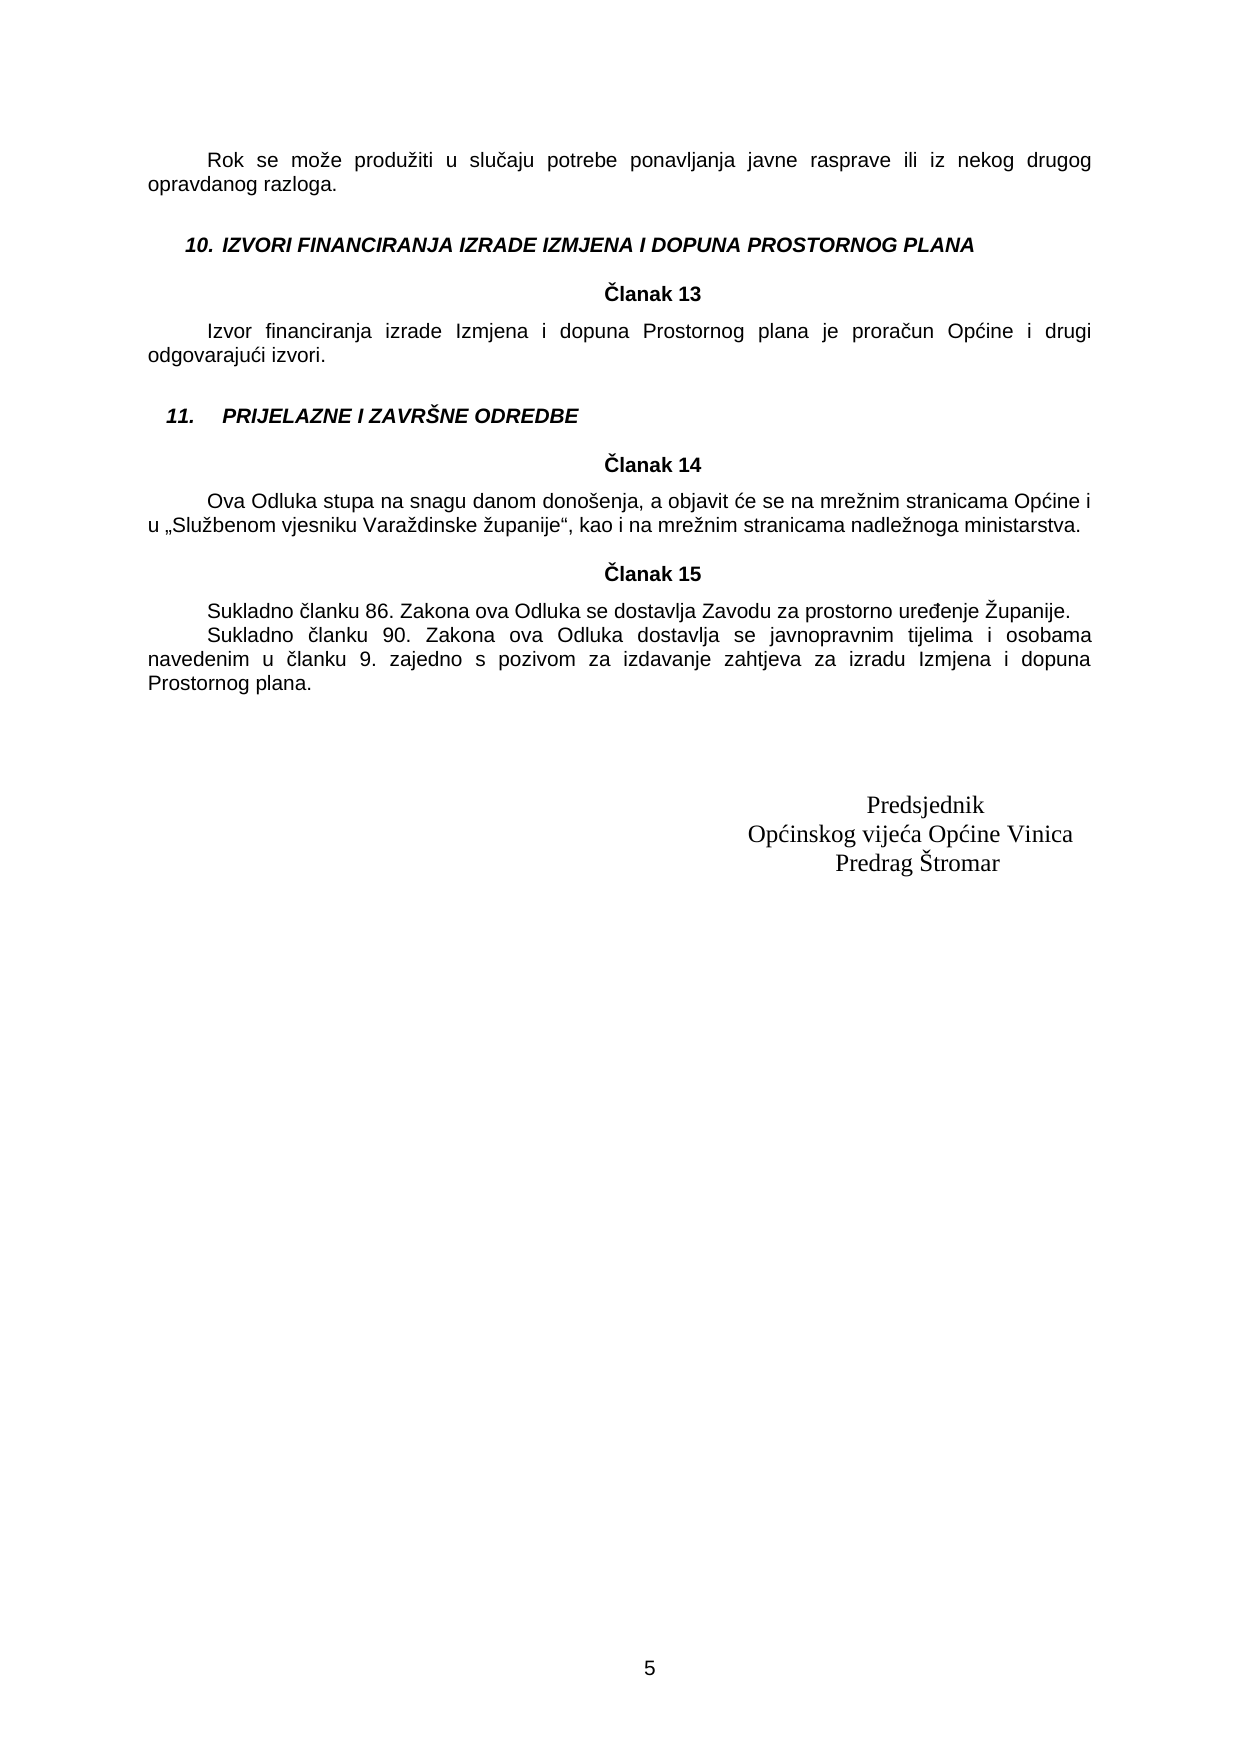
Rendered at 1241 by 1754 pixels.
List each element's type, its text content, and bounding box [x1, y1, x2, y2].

text Članak [172, 453, 1092, 477]
text Članak [172, 562, 1092, 586]
text Sukladno članku 90. Zakona ova Odluka dostavlja se javnopravnim tijelima i osobama navedenim u članku 9. zajedno s pozivom za izdavanje zahtjeva za izradu Izmjena i dopuna Prostornog plana. [148, 623, 1092, 694]
text Predsjednik [148, 790, 1092, 819]
text Ova Odluka stupa na snagu danom donošenja, a objavit će se na mrežnim stranicama Općine i u „Službenom vjesniku Varaždinske županije“, kao i na mrežnim stranicama nadležnoga ministarstva. [148, 489, 1092, 537]
subtitle PRIJELAZNE I ZAVRŠNE ODREDBE [166, 404, 1092, 428]
text Sukladno članku 86. Zakona ova Odluka se dostavlja Zavodu za prostorno uređenje Županije. [148, 599, 1092, 623]
text Općinskog vijeća Općine Vinica [148, 819, 1092, 848]
text Članak [172, 282, 1092, 306]
text Rok se može produžiti u slučaju potrebe ponavljanja javne rasprave ili iz nekog drugog opravdanog razloga. [148, 148, 1092, 196]
text Izvor financiranja izrade Izmjena i dopuna Prostornog plana je proračun Općine i drugi odgovarajući izvori. [148, 318, 1092, 366]
subtitle IZVORI FINANCIRANJA IZRADE IZMJENA I DOPUNA PROSTORNOG PLANA [185, 233, 1092, 257]
text Predrag Štromar [148, 848, 1092, 877]
